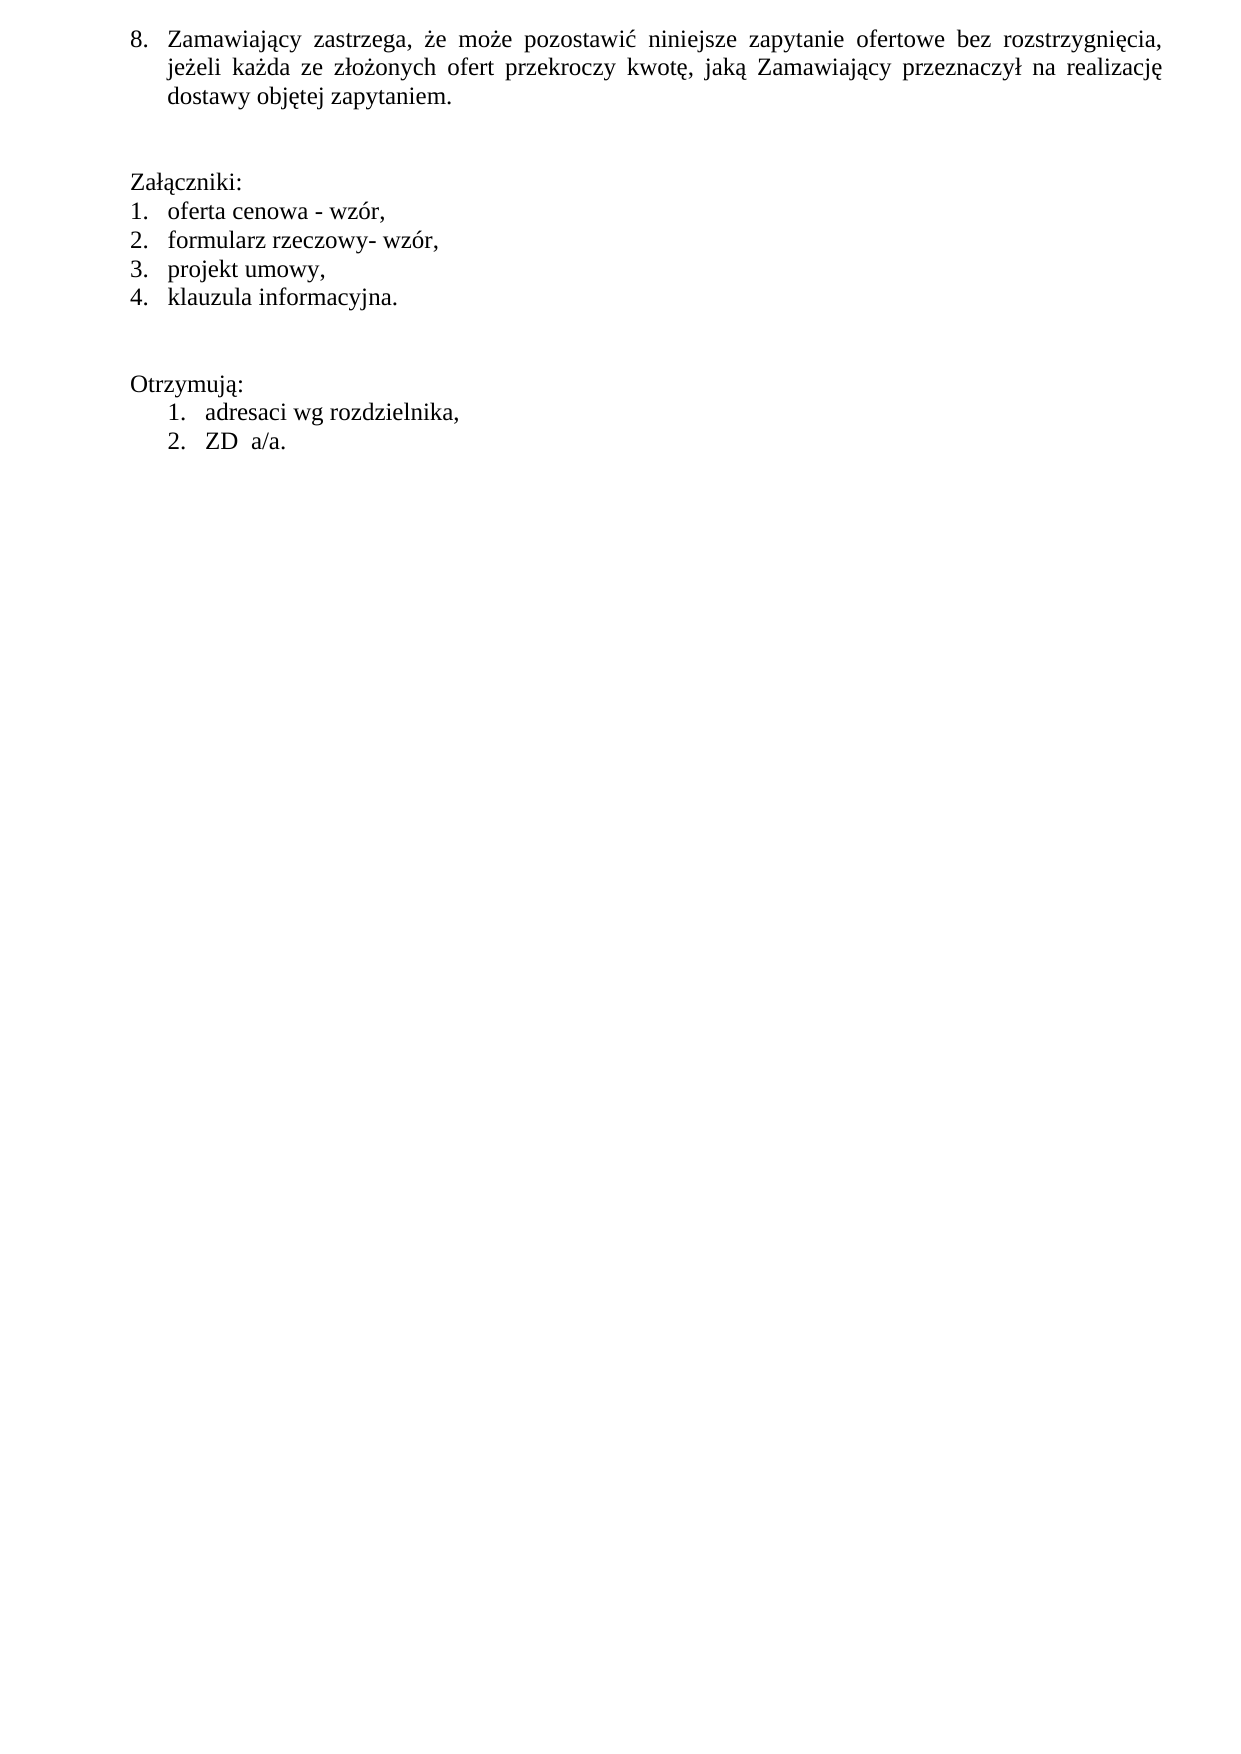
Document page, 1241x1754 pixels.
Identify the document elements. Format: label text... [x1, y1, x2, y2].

text Otrzymują: [130, 369, 1163, 397]
list ZD a/a. [167, 426, 1163, 455]
list Zamawiający zastrzega, że może pozostawić niniejsze zapytanie ofertowe bez rozstrzygnięcia, jeżeli każda ze złożonych ofert przekroczy kwotę, jaką Zamawiający przeznaczył na realizację dostawy objętej zapytaniem. [130, 24, 1163, 110]
text Załączniki: [130, 167, 1163, 196]
list projekt umowy, [130, 254, 1163, 282]
list klauzula informacyjna. [130, 282, 1163, 311]
list oferta cenowa - wzór, [130, 196, 1163, 225]
list formularz rzeczowy- wzór, [130, 225, 1163, 254]
list adresaci wg rozdzielnika, [167, 397, 1163, 426]
